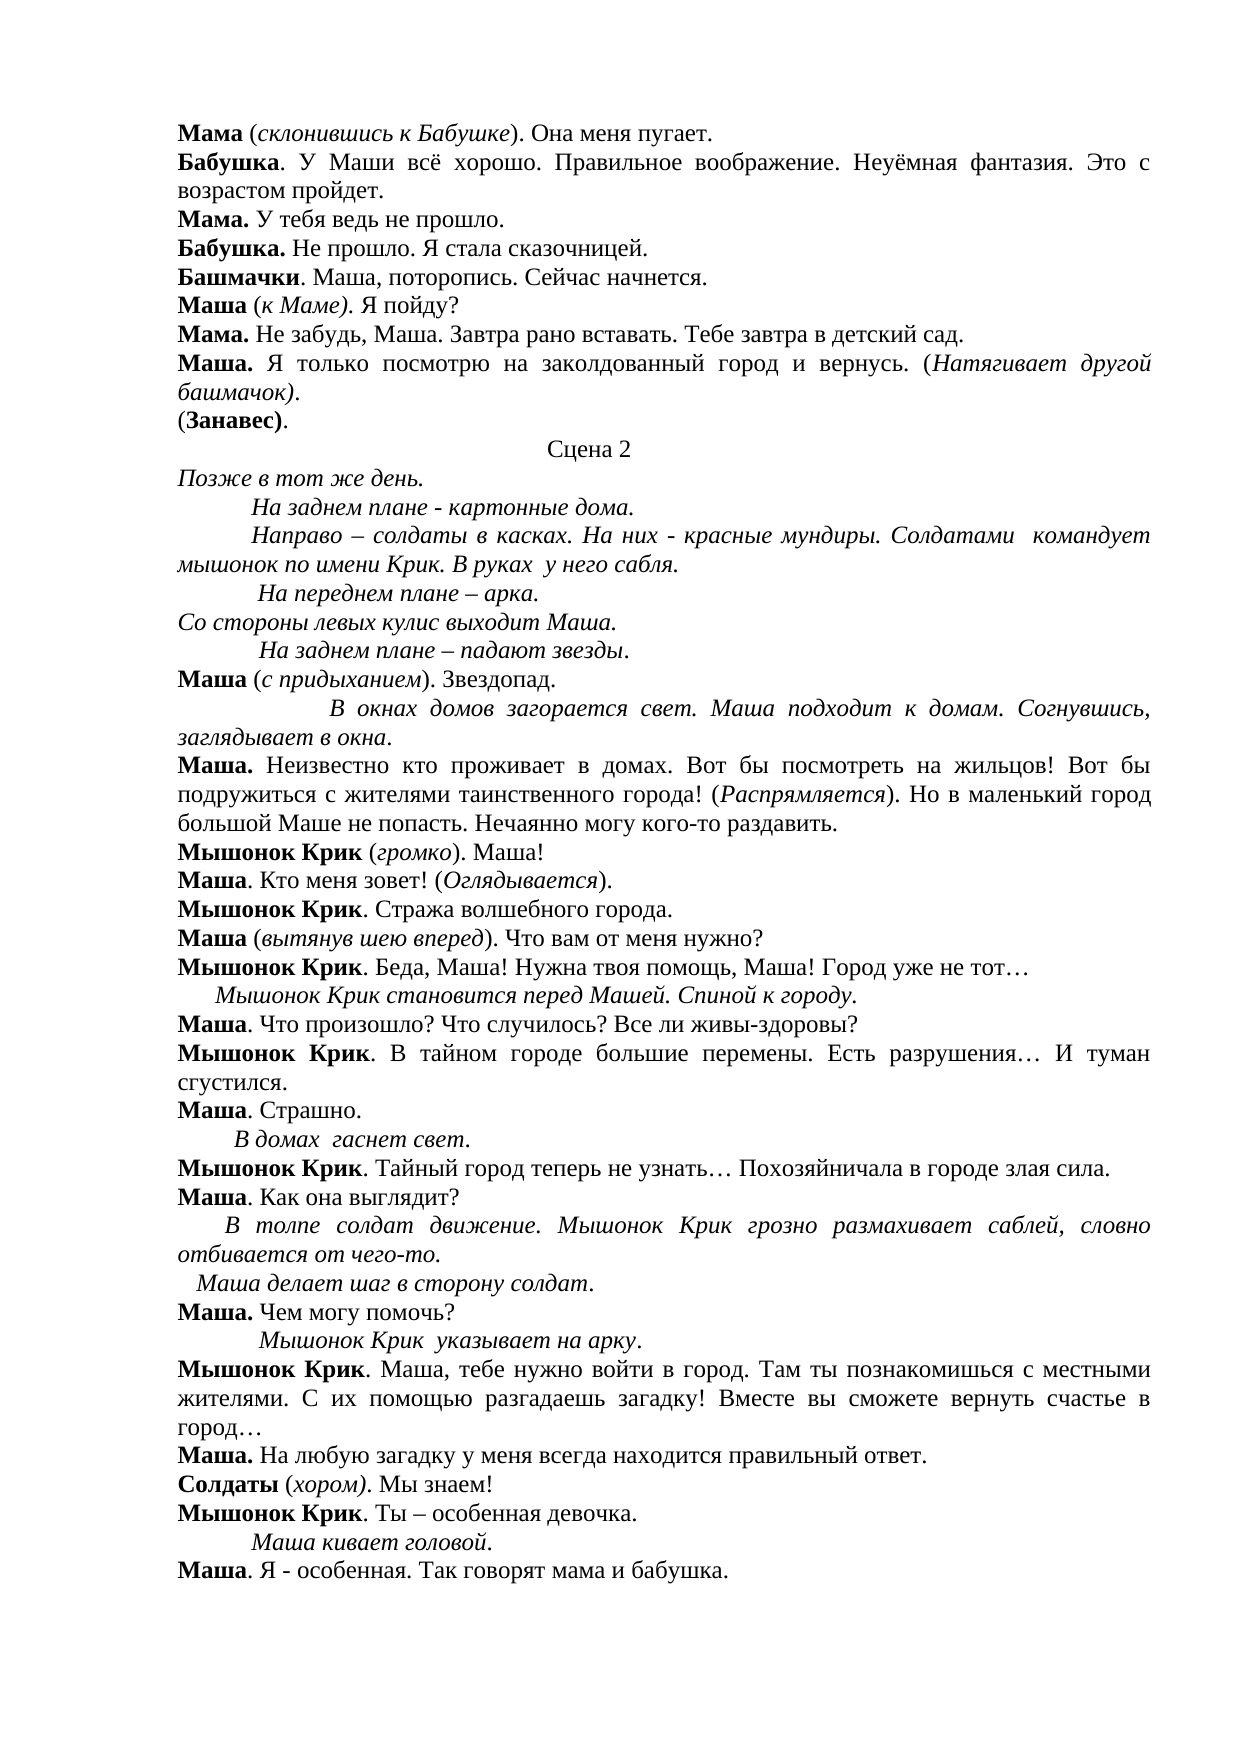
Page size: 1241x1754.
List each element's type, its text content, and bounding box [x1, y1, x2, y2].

text Мышонок Крик. Беда, Маша! Нужна твоя помощь, Маша! Город уже не тот… [177, 952, 1152, 981]
text Мышонок Крик (громко). Маша! [177, 837, 1152, 866]
text Мышонок Крик. В тайном городе большие перемены. Есть разрушения… И туман сгустился. [177, 1038, 1152, 1096]
text Сцена 2 [177, 434, 1152, 463]
text Маша. Как она выглядит? [177, 1182, 1152, 1211]
text Мышонок Крик. Стража волшебного города. [177, 894, 1152, 923]
text Маша кивает головой. [177, 1527, 1152, 1556]
text Маша. Страшно. [177, 1096, 1152, 1124]
text Мышонок Крик. Тайный город теперь не узнать… Похозяйничала в городе злая сила. [177, 1153, 1152, 1182]
text На заднем плане – падают звезды. [177, 636, 1152, 664]
text Маша делает шаг в сторону солдат. [177, 1268, 1152, 1297]
text Бабушка. У Маши всё хорошо. Правильное воображение. Неуёмная фантазия. Это с возрастом пройдет. [177, 147, 1152, 204]
text Мама. Не забудь, Маша. Завтра рано вставать. Тебе завтра в детский сад. [177, 319, 1152, 348]
text Маша (вытянув шею вперед). Что вам от меня нужно? [177, 923, 1152, 952]
text Маша (с придыханием). Звездопад. [177, 664, 1152, 693]
text В окнах домов загорается свет. Маша подходит к домам. Согнувшись, заглядывает в окна. [177, 693, 1152, 751]
text Мышонок Крик. Маша, тебе нужно войти в город. Там ты познакомишься с местными жителями. С их помощью разгадаешь загадку! Вместе вы сможете вернуть счастье в город… [177, 1354, 1152, 1441]
text Бабушка. Не прошло. Я стала сказочницей. [177, 233, 1152, 262]
text Маша. На любую загадку у меня всегда находится правильный ответ. [177, 1441, 1152, 1469]
text Мама. У тебя ведь не прошло. [177, 204, 1152, 233]
text Маша. Кто меня зовет! (Оглядывается). [177, 866, 1152, 894]
text Маша. Я только посмотрю на заколдованный город и вернусь. (Натягивает другой башмачок). [177, 348, 1152, 406]
text Мама (склонившись к Бабушке). Она меня пугает. [177, 118, 1152, 147]
text Мышонок Крик указывает на арку. [177, 1326, 1152, 1354]
text Позже в тот же день. [177, 463, 1152, 492]
text (Занавес). [177, 406, 1152, 434]
text На переднем плане – арка. [177, 578, 1152, 607]
text Мышонок Крик. Ты – особенная девочка. [177, 1498, 1152, 1527]
text Солдаты (хором). Мы знаем! [177, 1469, 1152, 1498]
text Направо – солдаты в касках. На них - красные мундиры. Солдатами командует мышонок по имени Крик. В руках у него сабля. [177, 521, 1152, 578]
text Мышонок Крик становится перед Машей. Спиной к городу. [177, 981, 1152, 1009]
text Со стороны левых кулис выходит Маша. [177, 607, 1152, 636]
text Маша. Чем могу помочь? [177, 1297, 1152, 1326]
text Маша. Что произошло? Что случилось? Все ли живы-здоровы? [177, 1009, 1152, 1038]
text Маша. Неизвестно кто проживает в домах. Вот бы посмотреть на жильцов! Вот бы подружиться с жителями таинственного города! (Распрямляется). Но в маленький город большой Маше не попасть. Нечаянно могу кого-то раздавить. [177, 751, 1152, 837]
text В домах гаснет свет. [177, 1124, 1152, 1153]
text Маша (к Маме). Я пойду? [177, 291, 1152, 319]
text Маша. Я - особенная. Так говорят мама и бабушка. [177, 1556, 1152, 1584]
text Башмачки. Маша, поторопись. Сейчас начнется. [177, 262, 1152, 291]
text В толпе солдат движение. Мышонок Крик грозно размахивает саблей, словно отбивается от чего-то. [177, 1211, 1152, 1268]
text На заднем плане - картонные дома. [177, 492, 1152, 521]
